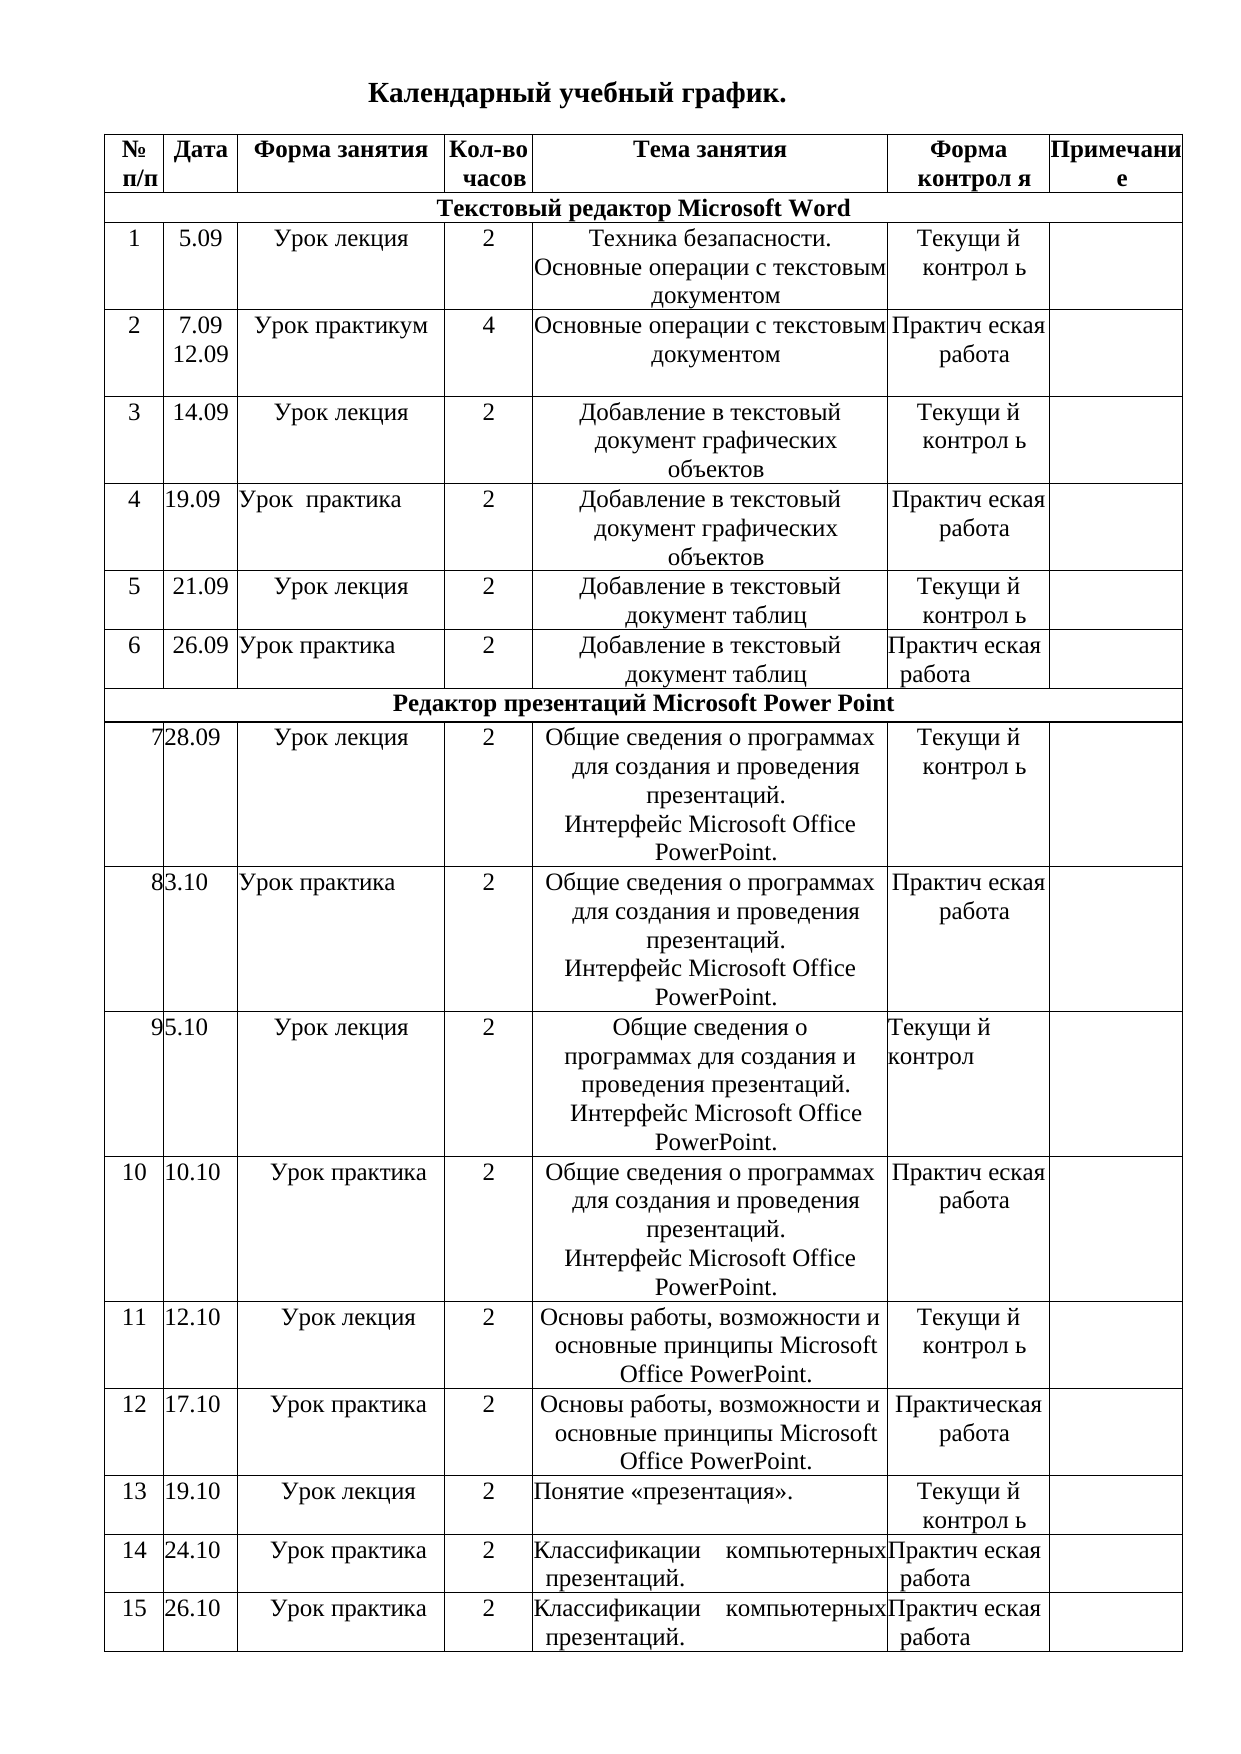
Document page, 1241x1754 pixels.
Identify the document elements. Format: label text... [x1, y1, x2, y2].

table_cell Основы работы, возможности и основные принципы Microsoft Office PowerPoint. [533, 1302, 887, 1388]
table_cell [1050, 1476, 1182, 1534]
table_cell Урок лекция [238, 223, 444, 309]
table_cell [1050, 867, 1182, 1011]
table_cell 24.10 [164, 1535, 237, 1592]
table_cell 7 [105, 723, 163, 866]
table_cell 17.10 [164, 1389, 237, 1475]
table_cell Общие сведения о программах для создания и проведения презентаций. Интерфейс Microsoft Office PowerPoint. [533, 723, 887, 866]
table_cell Урок лекция [238, 1012, 444, 1156]
table_cell Основы работы, возможности и основные принципы Microsoft Office PowerPoint. [533, 1389, 887, 1475]
table_cell Урок лекция [238, 723, 444, 866]
table_cell 9 [105, 1012, 163, 1156]
table_cell Понятие «презентация». [533, 1476, 887, 1534]
table_cell 5.10 [164, 1012, 237, 1156]
table_cell 8 [105, 867, 163, 1011]
table_cell Урок практикум [238, 310, 444, 396]
table_cell 15 [105, 1593, 163, 1651]
table_cell Практич еская работа [888, 310, 1049, 396]
table_cell [1050, 630, 1182, 687]
table_cell 4 [445, 310, 532, 396]
table_cell 11 [105, 1302, 163, 1388]
table_cell Основные операции с текстовым документом [533, 310, 887, 396]
table_cell 26.09 [164, 630, 237, 687]
table_cell Общие сведения о программах для создания и проведения презентаций. Интерфейс Microsoft Office PowerPoint. [533, 1012, 887, 1156]
table_cell Текущи й контрол ь [888, 571, 1049, 629]
table_cell 7.09 12.09 [164, 310, 237, 396]
table_cell Практич еская работа [888, 630, 1049, 687]
table_cell Урок практика [238, 1535, 444, 1592]
table_cell [1050, 1535, 1182, 1592]
table_cell 10 [105, 1157, 163, 1301]
table_cell Текущи й контрол ь [888, 1476, 1049, 1534]
table_cell 4 [105, 484, 163, 570]
table_cell [1050, 484, 1182, 570]
table_cell Урок практика [238, 1389, 444, 1475]
table_cell 2 [445, 1157, 532, 1301]
table_cell 5 [105, 571, 163, 629]
table_cell [1050, 1593, 1182, 1651]
table_cell Текущи й контрол [888, 1012, 1049, 1156]
table_cell 2 [445, 1302, 532, 1388]
text Календарный учебный график. [75, 75, 1079, 108]
table_cell Добавление в текстовый документ графических объектов [533, 397, 887, 483]
table_cell 5.09 [164, 223, 237, 309]
table_cell 2 [445, 1012, 532, 1156]
table_cell 12.10 [164, 1302, 237, 1388]
table_cell 13 [105, 1476, 163, 1534]
table_cell Урок лекция [238, 1302, 444, 1388]
table_cell Текущи й контрол ь [888, 397, 1049, 483]
table_cell Урок практика [238, 1593, 444, 1651]
table_cell 2 [445, 484, 532, 570]
table_cell 2 [105, 310, 163, 396]
table_cell 14.09 [164, 397, 237, 483]
table_cell 19.10 [164, 1476, 237, 1534]
table_cell Практич еская работа [888, 484, 1049, 570]
table_cell 2 [445, 1593, 532, 1651]
table_cell Практич еская работа [888, 867, 1049, 1011]
table_header Кол-во часов [445, 135, 532, 192]
table_header Форма занятия [238, 135, 444, 192]
table_cell Урок лекция [238, 1476, 444, 1534]
table_cell Общие сведения о программах для создания и проведения презентаций. Интерфейс Microsoft Office PowerPoint. [533, 867, 887, 1011]
table_cell 6 [105, 630, 163, 687]
table_header Тема занятия [533, 135, 887, 192]
table_cell Общие сведения о программах для создания и проведения презентаций. Интерфейс Microsoft Office PowerPoint. [533, 1157, 887, 1301]
table_cell Редактор презентаций Microsoft Power Point [105, 689, 1182, 721]
table_cell Урок практика [238, 867, 444, 1011]
table_cell Техника безапасности. Основные операции с текстовым документом [533, 223, 887, 309]
table_cell 3 [105, 397, 163, 483]
table_cell [1050, 223, 1182, 309]
table_cell 14 [105, 1535, 163, 1592]
table_header № п/п [105, 135, 163, 192]
table_header Форма контрол я [888, 135, 1049, 192]
table_cell Практич еская работа [888, 1157, 1049, 1301]
table_cell Урок лекция [238, 397, 444, 483]
table_cell [1050, 1302, 1182, 1388]
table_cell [888, 1593, 1049, 1651]
table_cell 26.10 [164, 1593, 237, 1651]
table_cell 2 [445, 867, 532, 1011]
table_cell Классификации компьютерных презентаций. [533, 1535, 887, 1592]
table_cell 2 [445, 630, 532, 687]
table_cell [1050, 397, 1182, 483]
table_cell 2 [445, 1389, 532, 1475]
table_cell 10.10 [164, 1157, 237, 1301]
table_header Примечание [1050, 135, 1182, 192]
table_cell 12 [105, 1389, 163, 1475]
table_cell Текущи й контрол ь [888, 1302, 1049, 1388]
table_cell 1 [105, 223, 163, 309]
table_header Дата [164, 135, 237, 192]
table_cell 2 [445, 397, 532, 483]
table_cell 2 [445, 723, 532, 866]
table_cell 3.10 [164, 867, 237, 1011]
table_cell 19.09 [164, 484, 237, 570]
table_cell Классификации компьютерных презентаций. [533, 1593, 887, 1651]
table_cell Урок практика [238, 484, 444, 570]
table_cell Добавление в текстовый документ графических объектов [533, 484, 887, 570]
table_cell 28.09 [164, 723, 237, 866]
table_cell [1050, 1012, 1182, 1156]
table_cell Урок практика [238, 630, 444, 687]
table_cell 2 [445, 1535, 532, 1592]
table_cell Добавление в текстовый документ таблиц [533, 630, 887, 687]
table_cell [1050, 571, 1182, 629]
table_cell 2 [445, 571, 532, 629]
table_cell Практич еская работа [888, 1535, 1049, 1592]
table_cell Текущи й контрол ь [888, 723, 1049, 866]
table_cell 2 [445, 223, 532, 309]
table_cell Текстовый редактор Microsoft Word [105, 193, 1182, 222]
table_cell Текущи й контрол ь [888, 223, 1049, 309]
table_cell Добавление в текстовый документ таблиц [533, 571, 887, 629]
table_cell 21.09 [164, 571, 237, 629]
table_cell Урок практика [238, 1157, 444, 1301]
table_cell 2 [445, 1476, 532, 1534]
table_cell Практическая работа [888, 1389, 1049, 1475]
table_cell [1050, 1157, 1182, 1301]
table_cell [1050, 310, 1182, 396]
table_cell [1050, 1389, 1182, 1475]
table_cell Урок лекция [238, 571, 444, 629]
table_cell [1050, 723, 1182, 866]
